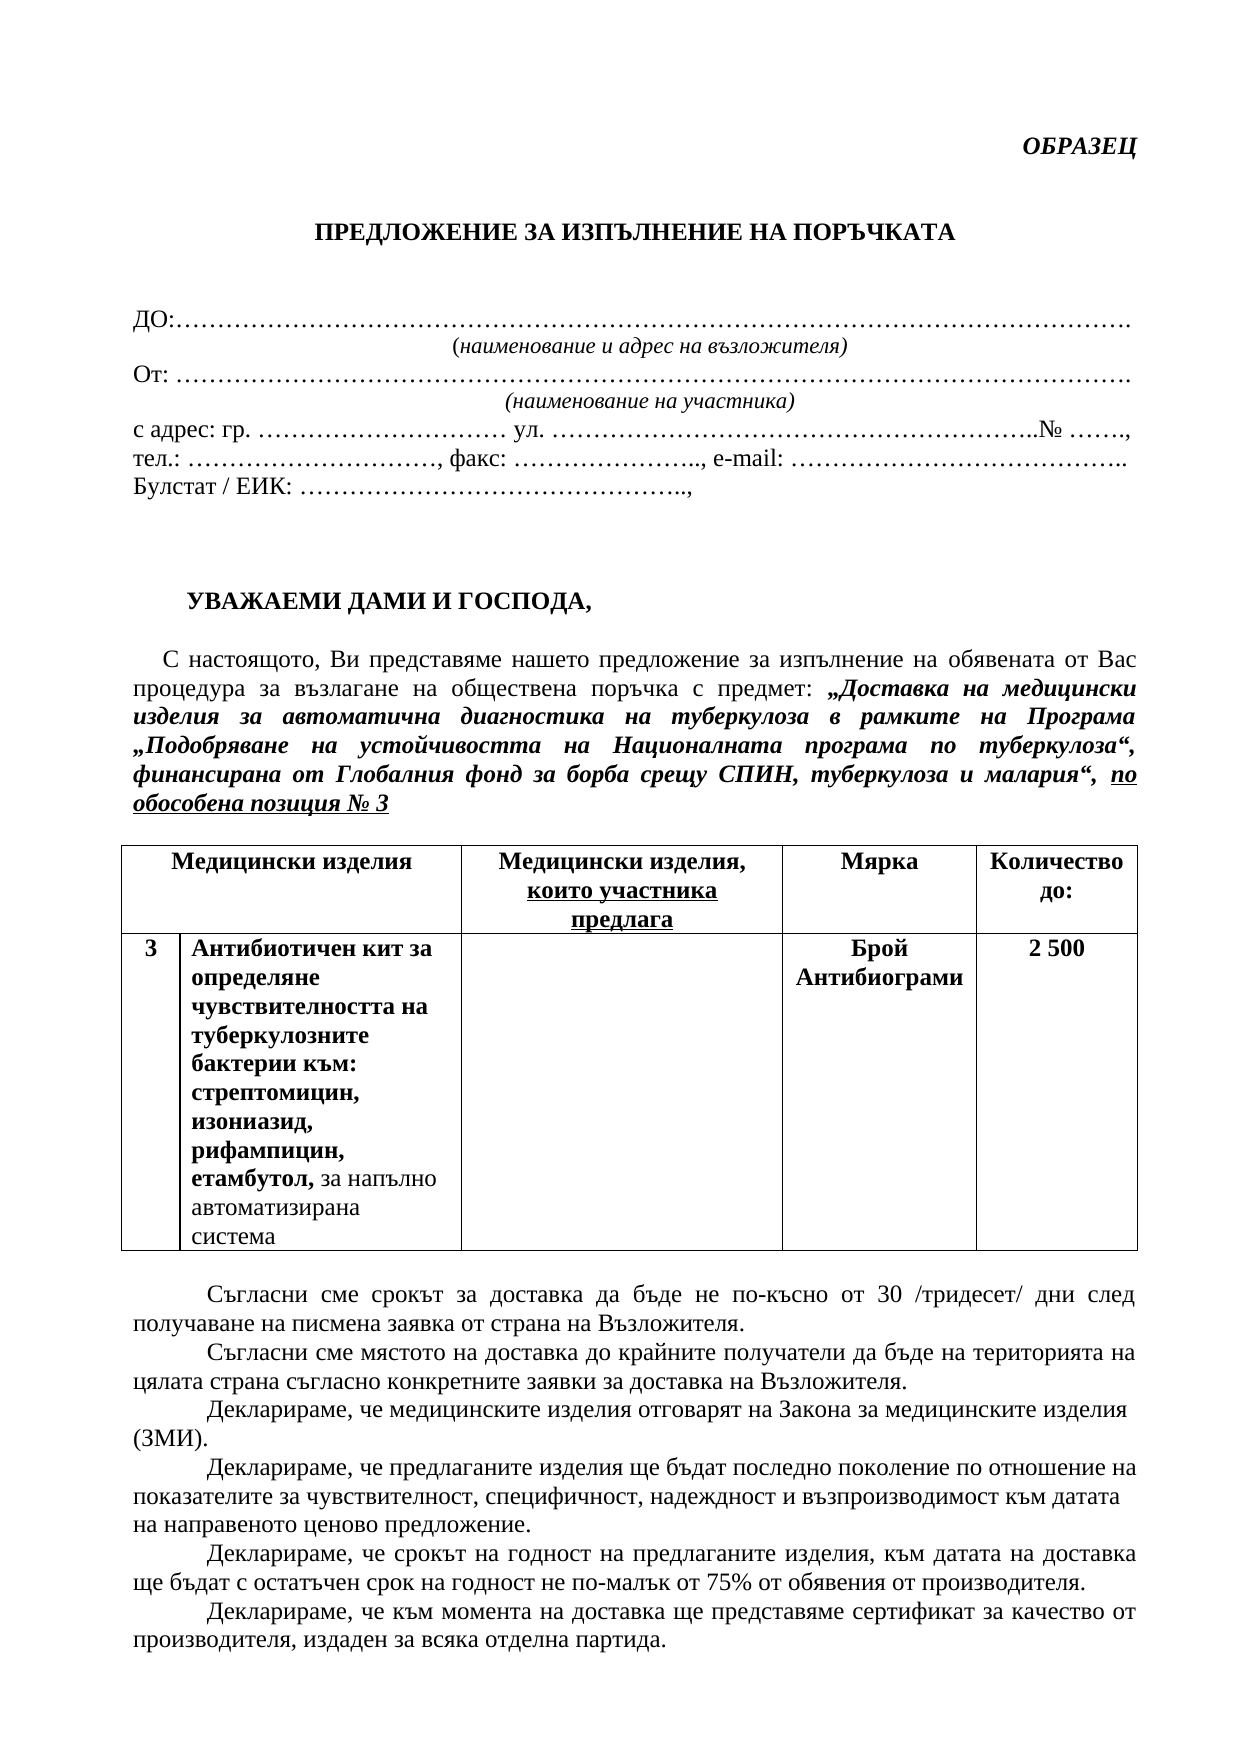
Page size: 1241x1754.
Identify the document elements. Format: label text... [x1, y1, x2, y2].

text ДО:……………………………………………………………………………………………………. [133, 304, 1137, 332]
text (наименование на участника) [133, 388, 1137, 414]
text УВАЖАЕМИ ДАМИ И ГОСПОДА, [133, 586, 1137, 615]
table_cell [462, 934, 782, 1250]
table_header Количество до: [977, 846, 1137, 932]
text Съгласни сме мястото на доставка до крайните получатели да бъде на територията на цялата страна съгласно конкретните заявки за доставка на Възложителя. [133, 1337, 1137, 1394]
text ОБРАЗЕЦ [162, 131, 1137, 160]
text Декларираме, че към момента на доставка ще представяме сертификат за качество от производителя, издаден за всяка отделна партида. [133, 1596, 1137, 1653]
table_cell Антибиотичен кит за определяне чувствителността на туберкулозните бактерии към: стрептомицин, изониазид, рифампицин, етамбутол, за напълно автоматизирана система [181, 934, 461, 1250]
table_cell Брой Антибиограми [783, 934, 976, 1250]
table_header Мярка [783, 846, 976, 932]
text Съгласни сме срокът за доставка да бъде не по-късно от 30 /тридесет/ дни след получаване на писмена заявка от страна на Възложителя. [133, 1279, 1137, 1337]
text Декларираме, че медицинските изделия отговарят на Закона за медицинските изделия (ЗМИ). [133, 1394, 1137, 1452]
text тел.: …………………………, факс: ………………….., e-mail: ………………………………….. [133, 443, 1137, 471]
table_cell 2 500 [977, 934, 1137, 1250]
text Декларираме, че срокът на годност на предлаганите изделия, към датата на доставка ще бъдат с остатъчен срок на годност не по-малък от 75% от обявения от производителя. [133, 1538, 1137, 1596]
table_header Медицински изделия [122, 846, 461, 932]
text Декларираме, че предлаганите изделия ще бъдат последно поколение по отношение на показателите за чувствителност, специфичност, надеждност и възпроизводимост към датата на направеното ценово предложение. [133, 1452, 1137, 1538]
text С настоящото, Ви представяме нашето предложение за изпълнение на обявената от Вас процедура за възлагане на обществена поръчка с предмет: „Доставка на медицински изделия за автоматична диагностика на туберкулоза в рамките на Програма „Подобряване на устойчивостта на Националната програма по туберкулоза“, финансирана от Глобалния фонд за борба срещу СПИН, туберкулоза и малария“, по обособена позиция № 3 [133, 644, 1137, 816]
text ПРЕДЛОЖЕНИЕ ЗА ИЗПЪЛНЕНИЕ НА ПОРЪЧКАТА [133, 217, 1137, 246]
table_header Медицински изделия, които участника предлага [462, 846, 782, 932]
text с адрес: гр. ………………………… ул. …………………………………………………..№ ……., [133, 414, 1137, 443]
table_cell 3 [122, 934, 179, 1250]
text (наименование и адрес на възложителя) [133, 332, 1137, 359]
text Булстат / ЕИК: ……………………………………….., [133, 471, 1137, 500]
text От: ……………………………………………………………………………………………………. [133, 359, 1137, 388]
